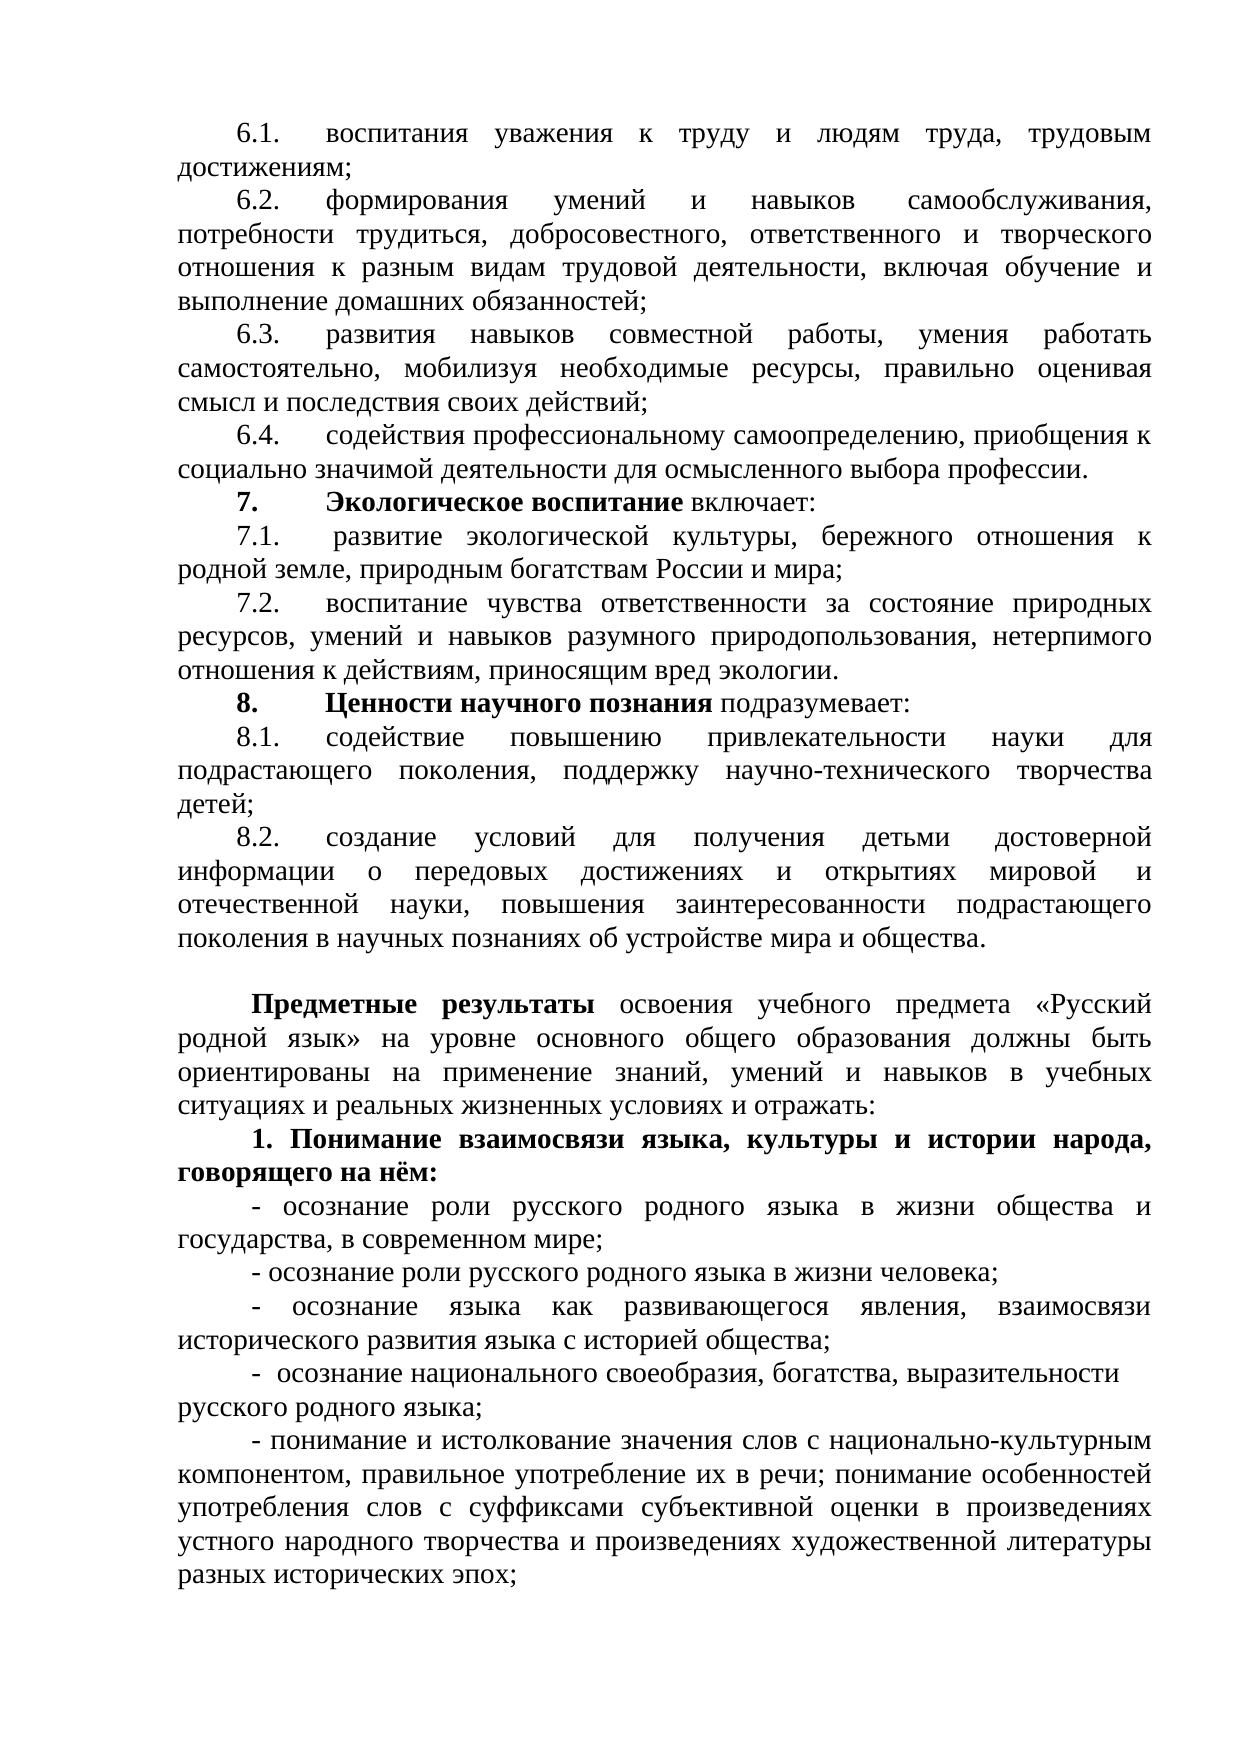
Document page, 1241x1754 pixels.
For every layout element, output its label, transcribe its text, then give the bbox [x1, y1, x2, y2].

list осознание языка как развивающегося явления, взаимосвязи исторического развития языка с историей общества; [177, 1288, 1152, 1355]
list осознание роли русского родного языка в жизни человека; [251, 1255, 1165, 1288]
list формирования умений и навыков самообслуживания, потребности трудиться, добросовестного, ответственного и творческого отношения к разным видам трудовой деятельности, включая обучение и выполнение домашних обязанностей; [177, 182, 1152, 317]
list осознание национального своеобразия, богатства, выразительности русского родного языка; [177, 1355, 1152, 1422]
list понимание и истолкование значения слов с национально-культурным компонентом, правильное употребление их в речи; понимание особенностей употребления слов с суффиксами субъективной оценки в произведениях устного народного творчества и произведениях художественной литературы разных исторических эпох; [177, 1422, 1152, 1590]
list Ценности научного познания подразумевает: [236, 686, 1165, 719]
subtitle Понимание взаимосвязи языка, культуры и истории народа, говорящего на нём: [177, 1121, 1152, 1188]
list содействие повышению привлекательности науки для подрастающего поколения, поддержку научно-технического творчества детей; [177, 719, 1152, 819]
list содействия профессиональному самоопределению, приобщения к социально значимой деятельности для осмысленного выбора профессии. [177, 417, 1152, 484]
list Экологическое воспитание включает: [236, 484, 1165, 518]
list воспитание чувства ответственности за состояние природных ресурсов, умений и навыков разумного природопользования, нетерпимого отношения к действиям, приносящим вред экологии. [177, 585, 1152, 686]
text Предметные результаты освоения учебного предмета «Русский родной язык» на уровне основного общего образования должны быть ориентированы на применение знаний, умений и навыков в учебных ситуациях и реальных жизненных условиях и отражать: [177, 987, 1152, 1121]
list развития навыков совместной работы, умения работать самостоятельно, мобилизуя необходимые ресурсы, правильно оценивая смысл и последствия своих действий; [177, 317, 1152, 417]
list воспитания уважения к труду и людям труда, трудовым достижениям; [177, 115, 1152, 182]
list создание условий для получения детьми достоверной информации о передовых достижениях и открытиях мировой и отечественной науки, повышения заинтересованности подрастающего поколения в научных познаниях об устройстве мира и общества. [177, 819, 1152, 954]
list осознание роли русского родного языка в жизни общества и государства, в современном мире; [177, 1188, 1151, 1255]
list развитие экологической культуры, бережного отношения к родной земле, природным богатствам России и мира; [177, 518, 1151, 585]
